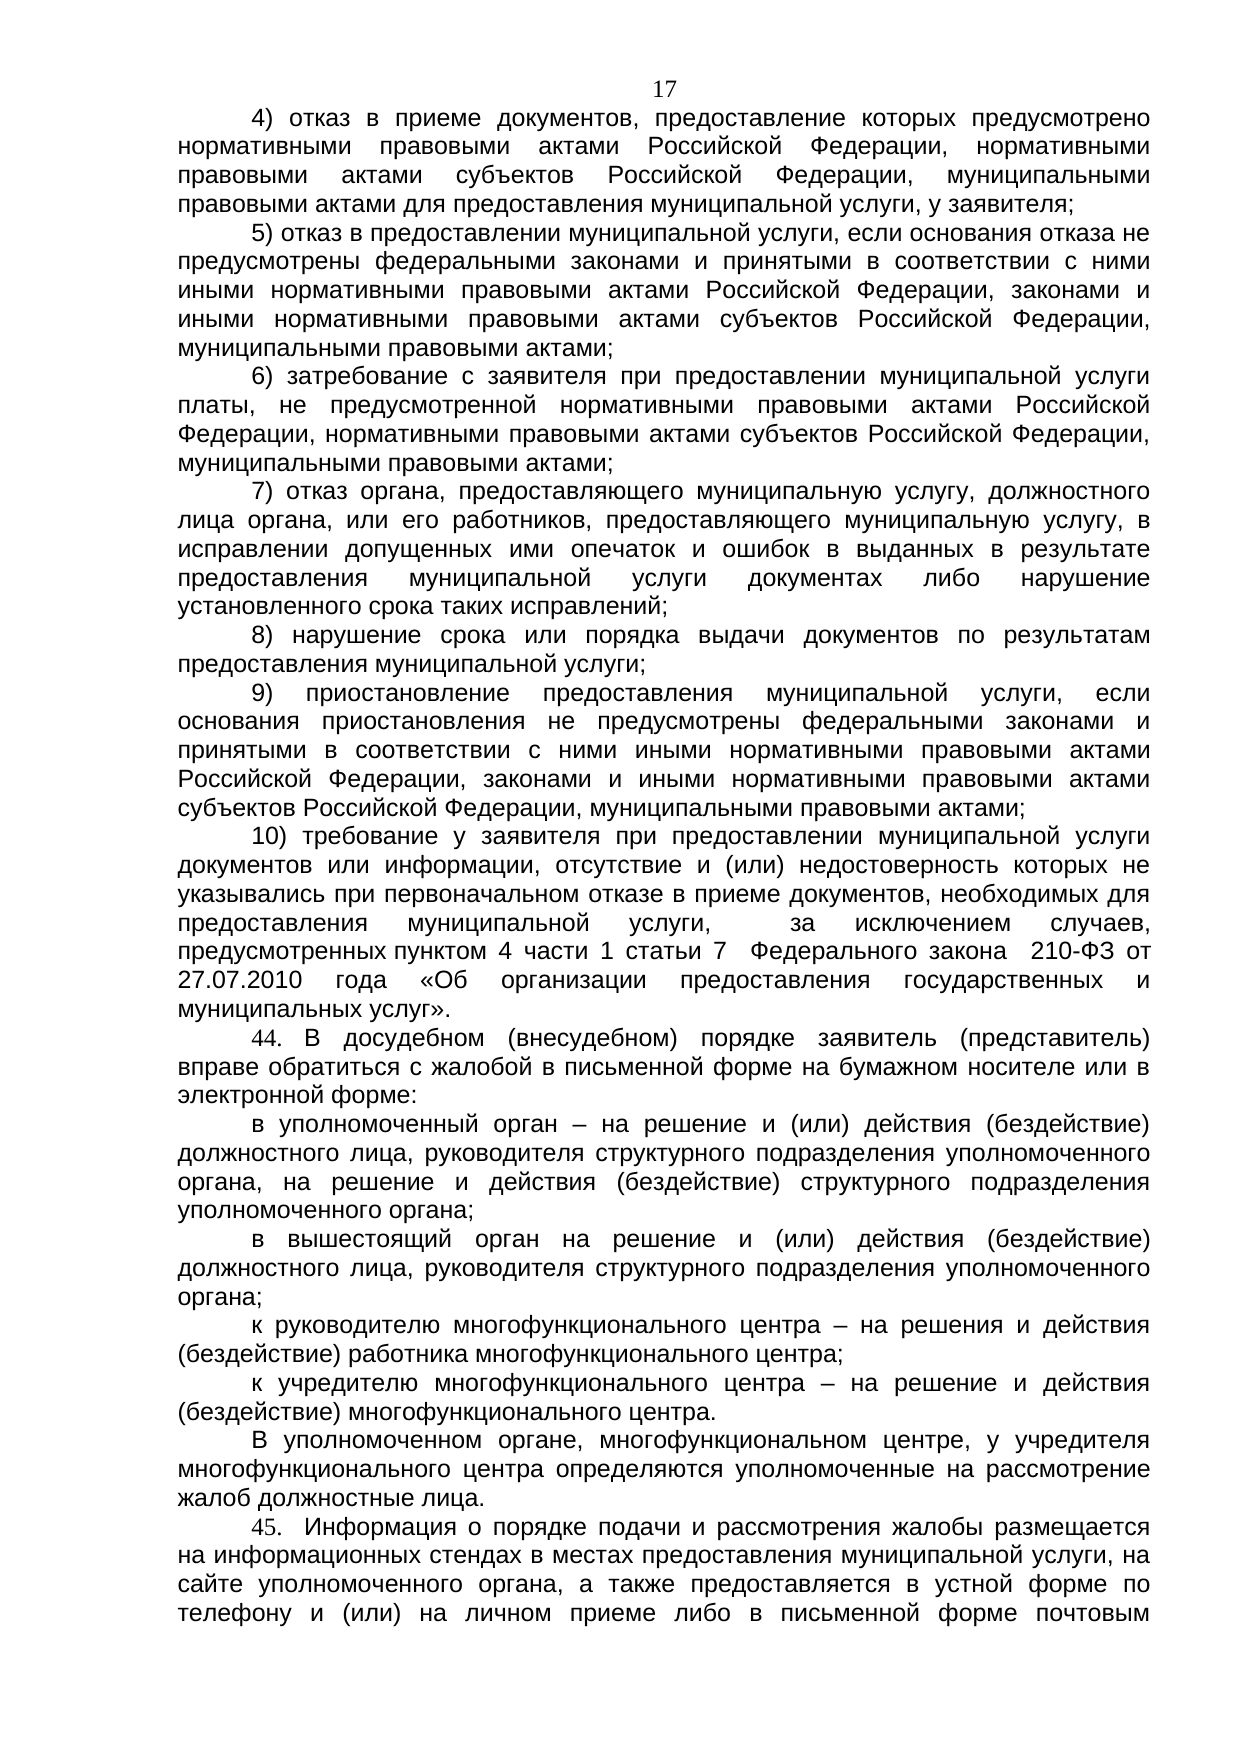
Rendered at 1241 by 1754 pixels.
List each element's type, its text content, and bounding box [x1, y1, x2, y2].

list 6) затребование с заявителя при предоставлении муниципальной услуги платы, не предусмотренной нормативными правовыми актами Российской Федерации, нормативными правовыми актами субъектов Российской Федерации, муниципальными правовыми актами; [177, 361, 1152, 476]
text в вышестоящий орган на решение и (или) действия (бездействие) должностного лица, руководителя структурного подразделения уполномоченного органа; [177, 1224, 1152, 1310]
text В уполномоченном органе, многофункциональном центре, у учредителя многофункционального центра определяются уполномоченные на рассмотрение жалоб должностные лица. [177, 1425, 1152, 1511]
text к руководителю многофункционального центра – на решения и действия (бездействие) работника многофункционального центра; [177, 1310, 1152, 1368]
list 7) отказ органа, предоставляющего муниципальную услугу, должностного лица органа, или его работников, предоставляющего муниципальную услугу, в исправлении допущенных ими опечаток и ошибок в выданных в результате предоставления муниципальной услуги документах либо нарушение установленного срока таких исправлений; [177, 476, 1152, 620]
list 9) приостановление предоставления муниципальной услуги, если основания приостановления не предусмотрены федеральными законами и принятыми в соответствии с ними иными нормативными правовыми актами Российской Федерации, законами и иными нормативными правовыми актами субъектов Российской Федерации, муниципальными правовыми актами; [177, 678, 1152, 821]
text к учредителю многофункционального центра – на решение и действия (бездействие) многофункционального центра. [177, 1368, 1152, 1425]
list 10) требование у заявителя при предоставлении муниципальной услуги документов или информации, отсутствие и (или) недостоверность которых не указывались при первоначальном отказе в приеме документов, необходимых для предоставления муниципальной услуги, за исключением случаев, предусмотренных пунктом 4 части 1 статьи 7 Федерального закона 210-ФЗ от 27.07.2010 года «Об организации предоставления государственных и муниципальных услуг». [177, 821, 1152, 1023]
text в уполномоченный орган – на решение и (или) действия (бездействие) должностного лица, руководителя структурного подразделения уполномоченного органа, на решение и действия (бездействие) структурного подразделения уполномоченного органа; [177, 1109, 1152, 1224]
list В досудебном (внесудебном) порядке заявитель (представитель) вправе обратиться с жалобой в письменной форме на бумажном носителе или в электронной форме: [177, 1023, 1152, 1109]
list 8) нарушение срока или порядка выдачи документов по результатам предоставления муниципальной услуги; [177, 620, 1152, 678]
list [177, 1511, 1152, 1627]
list 5) отказ в предоставлении муниципальной услуги, если основания отказа не предусмотрены федеральными законами и принятыми в соответствии с ними иными нормативными правовыми актами Российской Федерации, законами и иными нормативными правовыми актами субъектов Российской Федерации, муниципальными правовыми актами; [177, 218, 1152, 361]
list 4) отказ в приеме документов, предоставление которых предусмотрено нормативными правовыми актами Российской Федерации, нормативными правовыми актами субъектов Российской Федерации, муниципальными правовыми актами для предоставления муниципальной услуги, у заявителя; [177, 103, 1152, 218]
